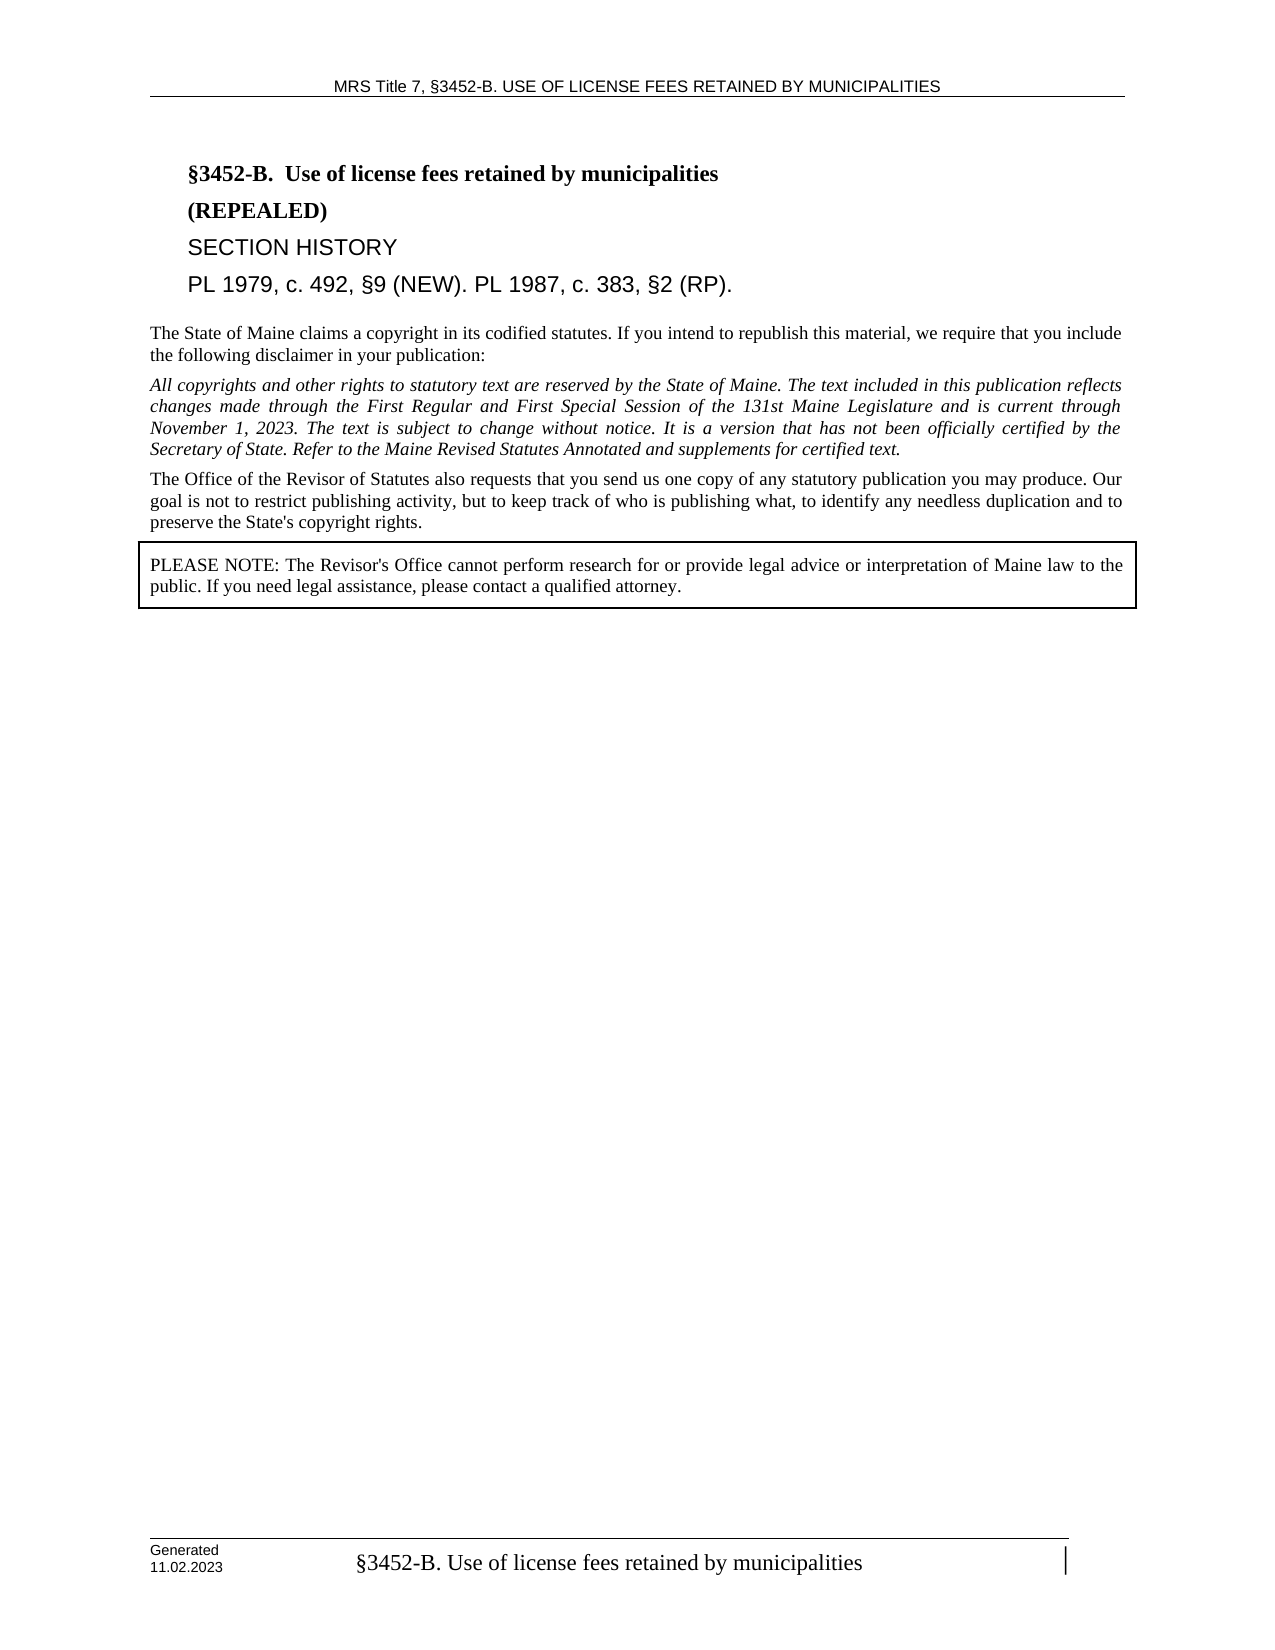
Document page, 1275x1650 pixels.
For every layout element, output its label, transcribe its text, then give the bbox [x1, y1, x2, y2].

text PLEASE NOTE: The Revisor's Office cannot perform research for or provide legal advice or interpretation of Maine law to the public. If you need legal assistance, please contact a qualified attorney. [140, 543, 1135, 607]
text §3452-B. Use of license fees retained by municipalities [187, 160, 1125, 187]
text SECTION HISTORY [187, 234, 1125, 260]
text All copyrights and other rights to statutory text are reserved by the State of Maine. The text included in this publication reflects changes made through the First Regular and First Special Session of the 131st Maine Legislature and is current through November 1, 2023 . The text is subject to change without notice. It is a version that has not been officially certified by the Secretary of State. Refer to the Maine Revised Statutes Annotated and supplements for certified text. [150, 373, 1125, 460]
text PL 1979, c. 492, §9 (NEW). PL 1987, c. 383, §2 (RP). [187, 271, 1125, 297]
text (REPEALED) [187, 197, 1125, 223]
text The Office of the Revisor of Statutes also requests that you send us one copy of any statutory publication you may produce. Our goal is not to restrict publishing activity, but to keep track of who is publishing what, to identify any needless duplication and to preserve the State's copyright rights. [150, 468, 1125, 533]
text The State of Maine claims a copyright in its codified statutes. If you intend to republish this material, we require that you include the following disclaimer in your publication: [150, 322, 1125, 365]
